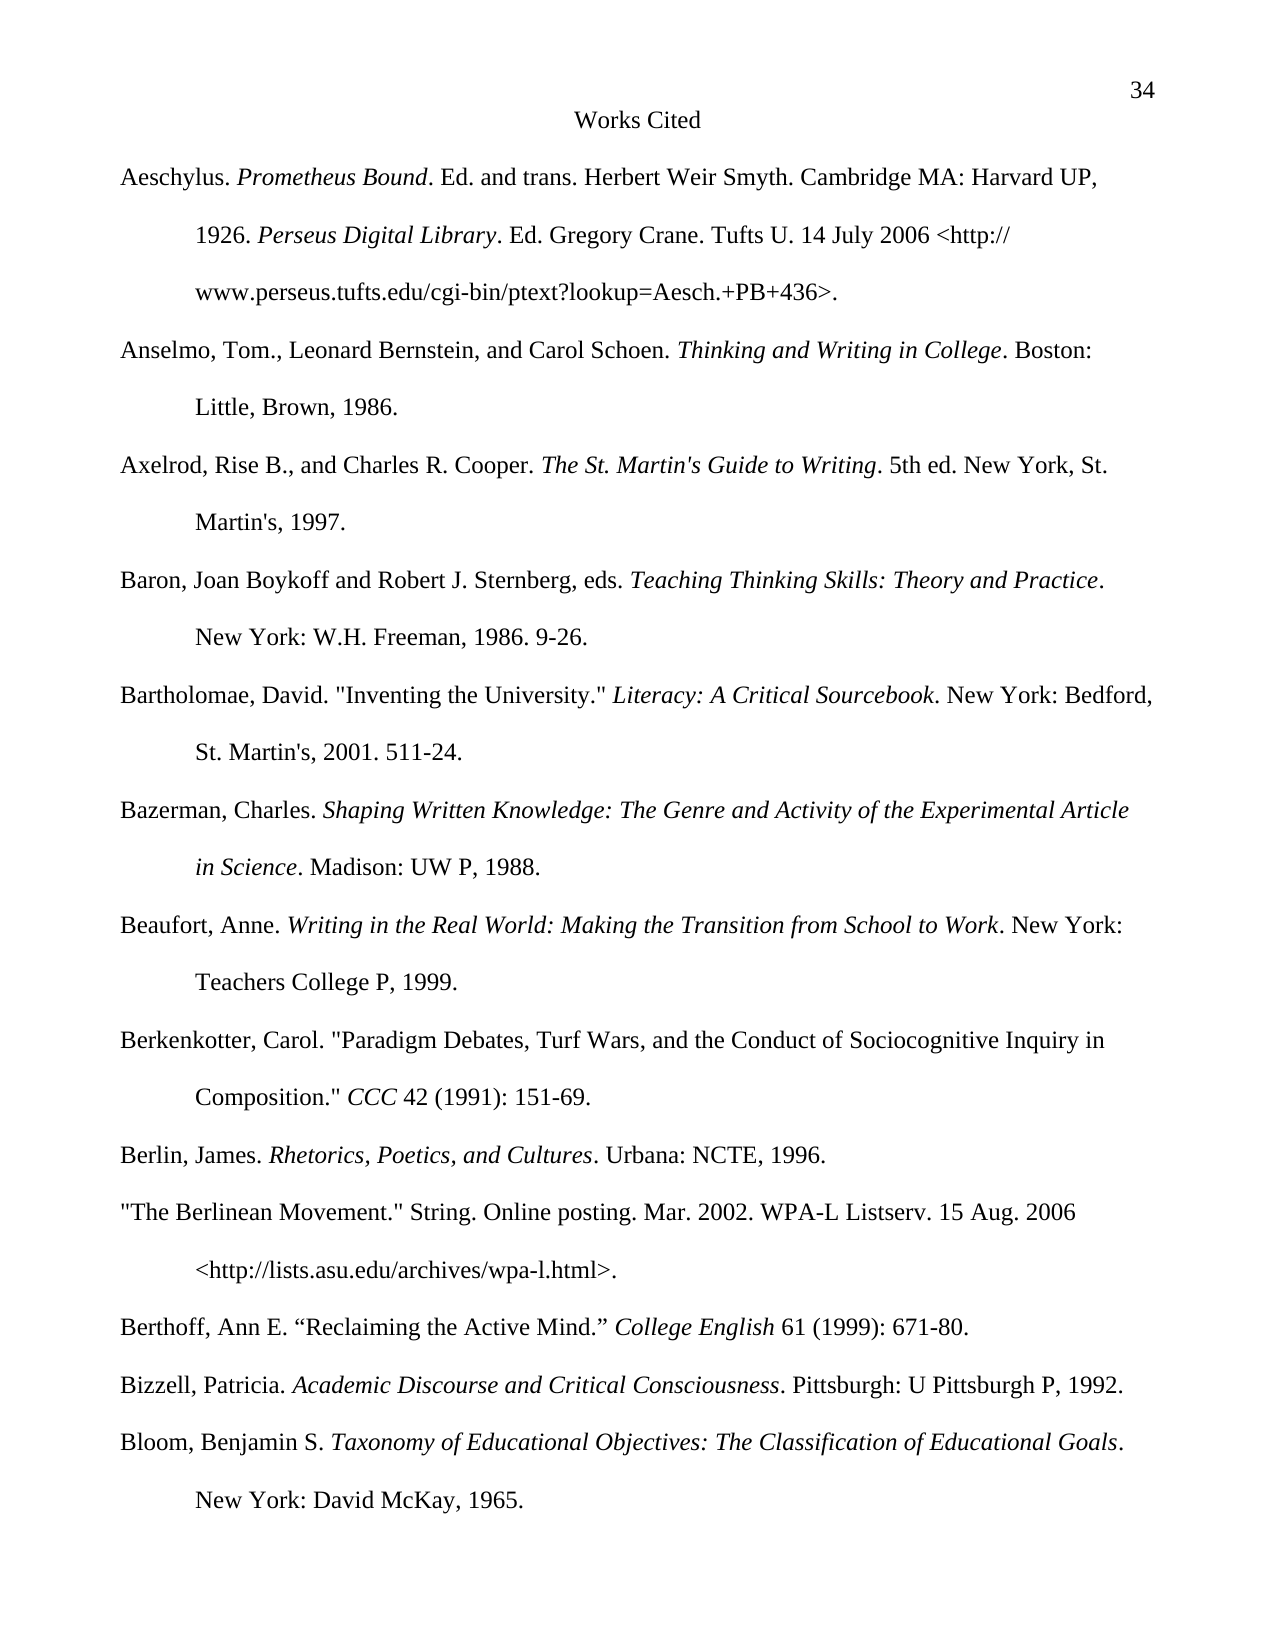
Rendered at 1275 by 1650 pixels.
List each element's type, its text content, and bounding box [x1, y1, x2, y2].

text Beaufort, Anne. Writing in the Real World: Making the Transition from School to Work. New York: Teachers College P, 1999. [120, 910, 1155, 996]
text Baron, Joan Boykoff and Robert J. Sternberg, eds. Teaching Thinking Skills: Theory and Practice. New York: W.H. Freeman, 1986. 9-26. [120, 565, 1155, 651]
text Aeschylus. Prometheus Bound. Ed. and trans. Herbert Weir Smyth. Cambridge MA: Harvard UP, 1926. Perseus Digital Library. Ed. Gregory Crane. Tufts U. 14 July 2006 <http:// www.perseus.tufts.edu/cgi-bin/ptext?lookup=Aesch.+PB+436>. [120, 162, 1155, 306]
text Berlin, James. Rhetorics, Poetics, and Cultures. Urbana: NCTE, 1996. [120, 1140, 1155, 1169]
text "The Berlinean Movement." String. Online posting. Mar. 2002. WPA-L Listserv. 15 Aug. 2006 <http://lists.asu.edu/archives/wpa-l.html>. [120, 1197, 1155, 1284]
text Bizzell, Patricia. Academic Discourse and Critical Consciousness. Pittsburgh: U Pittsburgh P, 1992. [120, 1370, 1155, 1399]
text Bartholomae, David. "Inventing the University." Literacy: A Critical Sourcebook. New York: Bedford, St. Martin's, 2001. 511-24. [120, 680, 1155, 766]
text Bloom, Benjamin S. Taxonomy of Educational Objectives: The Classification of Educational Goals. New York: David McKay, 1965. [120, 1427, 1155, 1514]
text Bazerman, Charles. Shaping Written Knowledge: The Genre and Activity of the Experimental Article in Science. Madison: UW P, 1988. [120, 795, 1155, 881]
text Berkenkotter, Carol. "Paradigm Debates, Turf Wars, and the Conduct of Sociocognitive Inquiry in Composition." CCC 42 (1991): 151-69. [120, 1025, 1155, 1111]
text Berthoff, Ann E. “Reclaiming the Active Mind.” College English 61 (1999): 671-80. [120, 1312, 1155, 1341]
text Anselmo, Tom., Leonard Bernstein, and Carol Schoen. Thinking and Writing in College. Boston: Little, Brown, 1986. [120, 335, 1155, 421]
text Axelrod, Rise B., and Charles R. Cooper. The St. Martin's Guide to Writing. 5th ed. New York, St. Martin's, 1997. [120, 450, 1155, 536]
text Works Cited [120, 105, 1155, 134]
